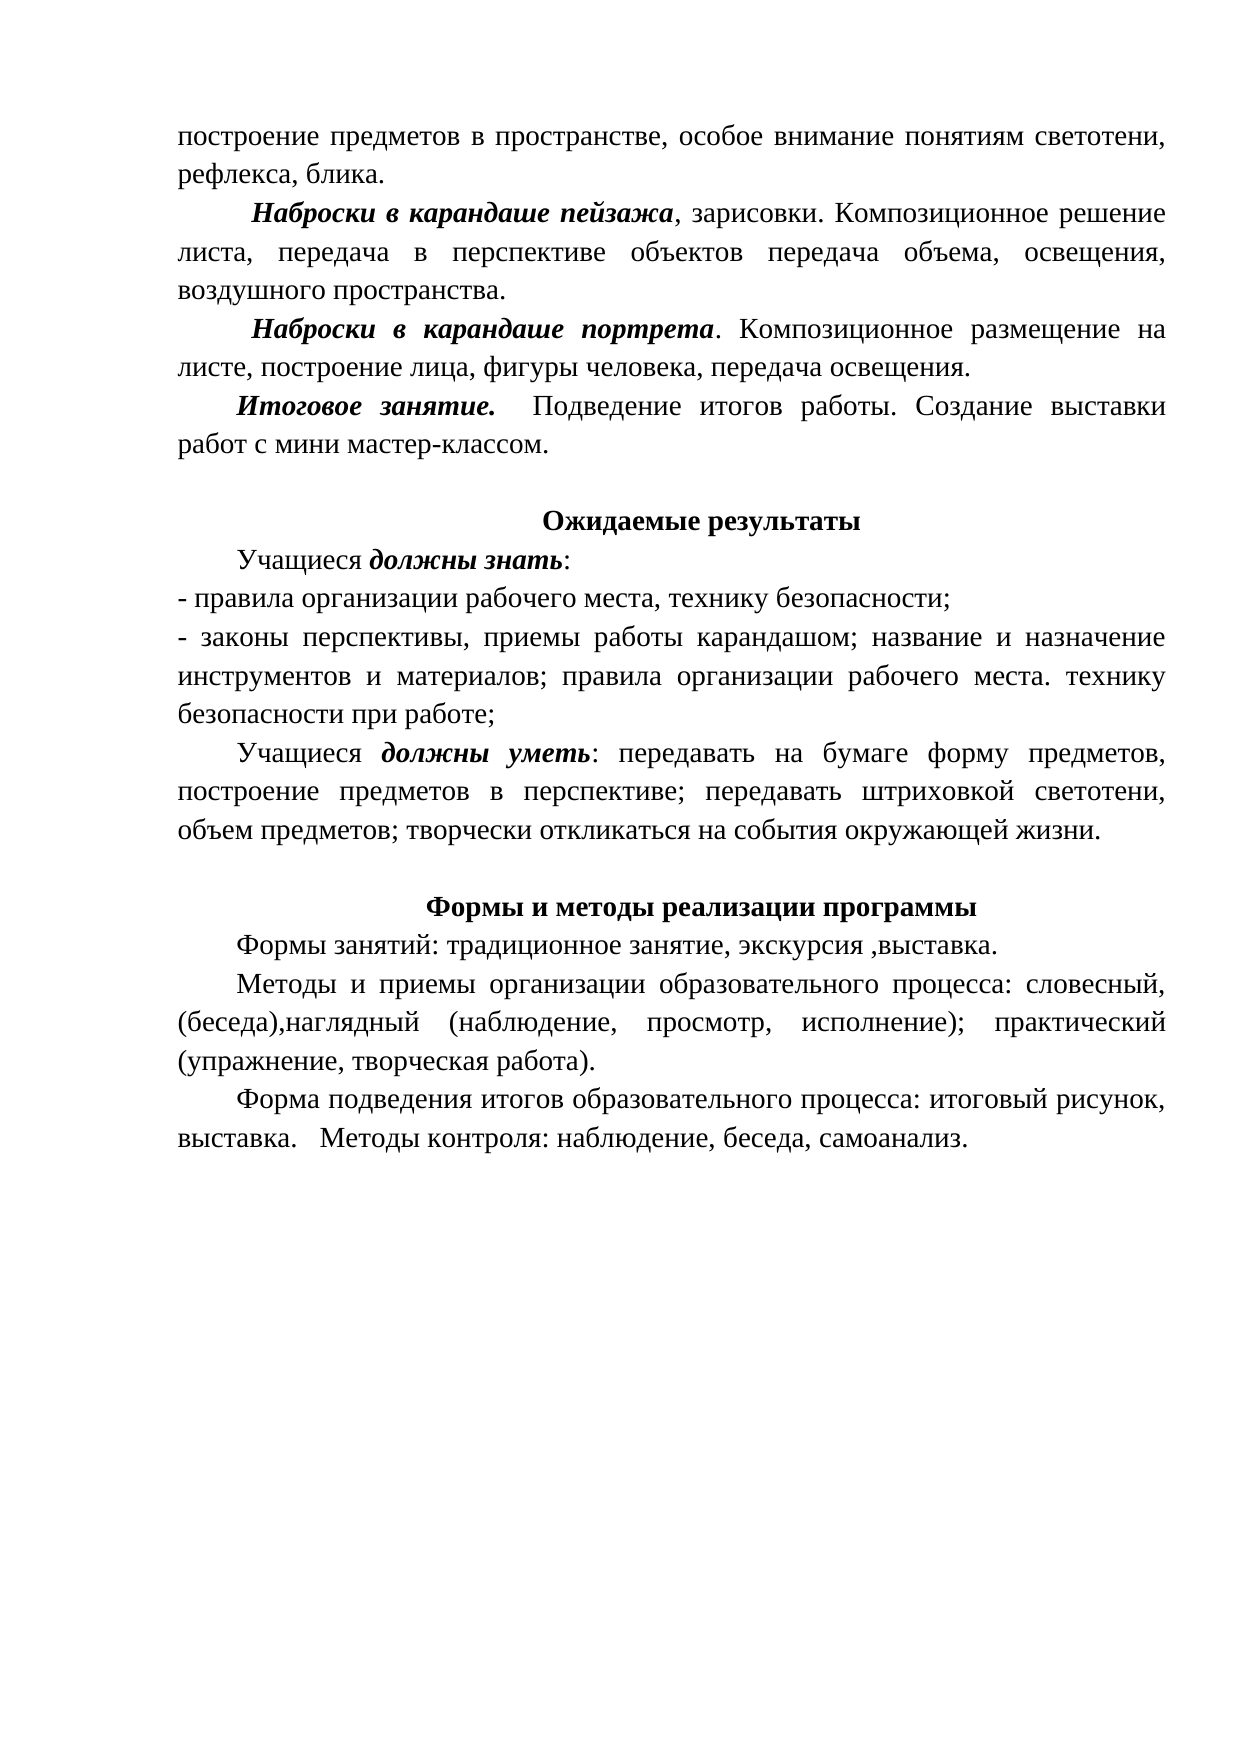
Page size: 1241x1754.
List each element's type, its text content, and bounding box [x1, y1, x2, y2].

text Наброски в карандаше портрета. Композиционное размещение на листе, построение лица, фигуры человека, передача освещения. [177, 311, 1167, 383]
text Ожидаемые результаты [177, 503, 1167, 537]
text Методы и приемы организации образовательного процесса: словесный, (беседа),наглядный (наблюдение, просмотр, исполнение); практический (упражнение, творческая работа). [177, 966, 1167, 1077]
text - законы перспективы, приемы работы карандашом; название и назначение инструментов и материалов; правила организации рабочего места. технику безопасности при работе; [177, 619, 1167, 730]
text Формы занятий: традиционное занятие, экскурсия ,выставка. [177, 927, 1167, 961]
text Итоговое занятие. Подведение итогов работы. Создание выставки работ с мини мастер-классом. [177, 388, 1167, 460]
text Формы и методы реализации программы [177, 889, 1167, 922]
text Учащиеся должны уметь: передавать на бумаге форму предметов, построение предметов в перспективе; передавать штриховкой светотени, объем предметов; творчески откликаться на события окружающей жизни. [177, 735, 1167, 845]
text Наброски в карандаше пейзажа, зарисовки. Композиционное решение листа, передача в перспективе объектов передача объема, освещения, воздушного пространства. [177, 195, 1167, 306]
text Учащиеся должны знать: [177, 542, 1167, 576]
text - правила организации рабочего места, технику безопасности; [177, 581, 1167, 614]
text Форма подведения итогов образовательного процесса: итоговый рисунок, выставка. Методы контроля: наблюдение, беседа, самоанализ. [177, 1082, 1167, 1154]
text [177, 118, 1167, 190]
